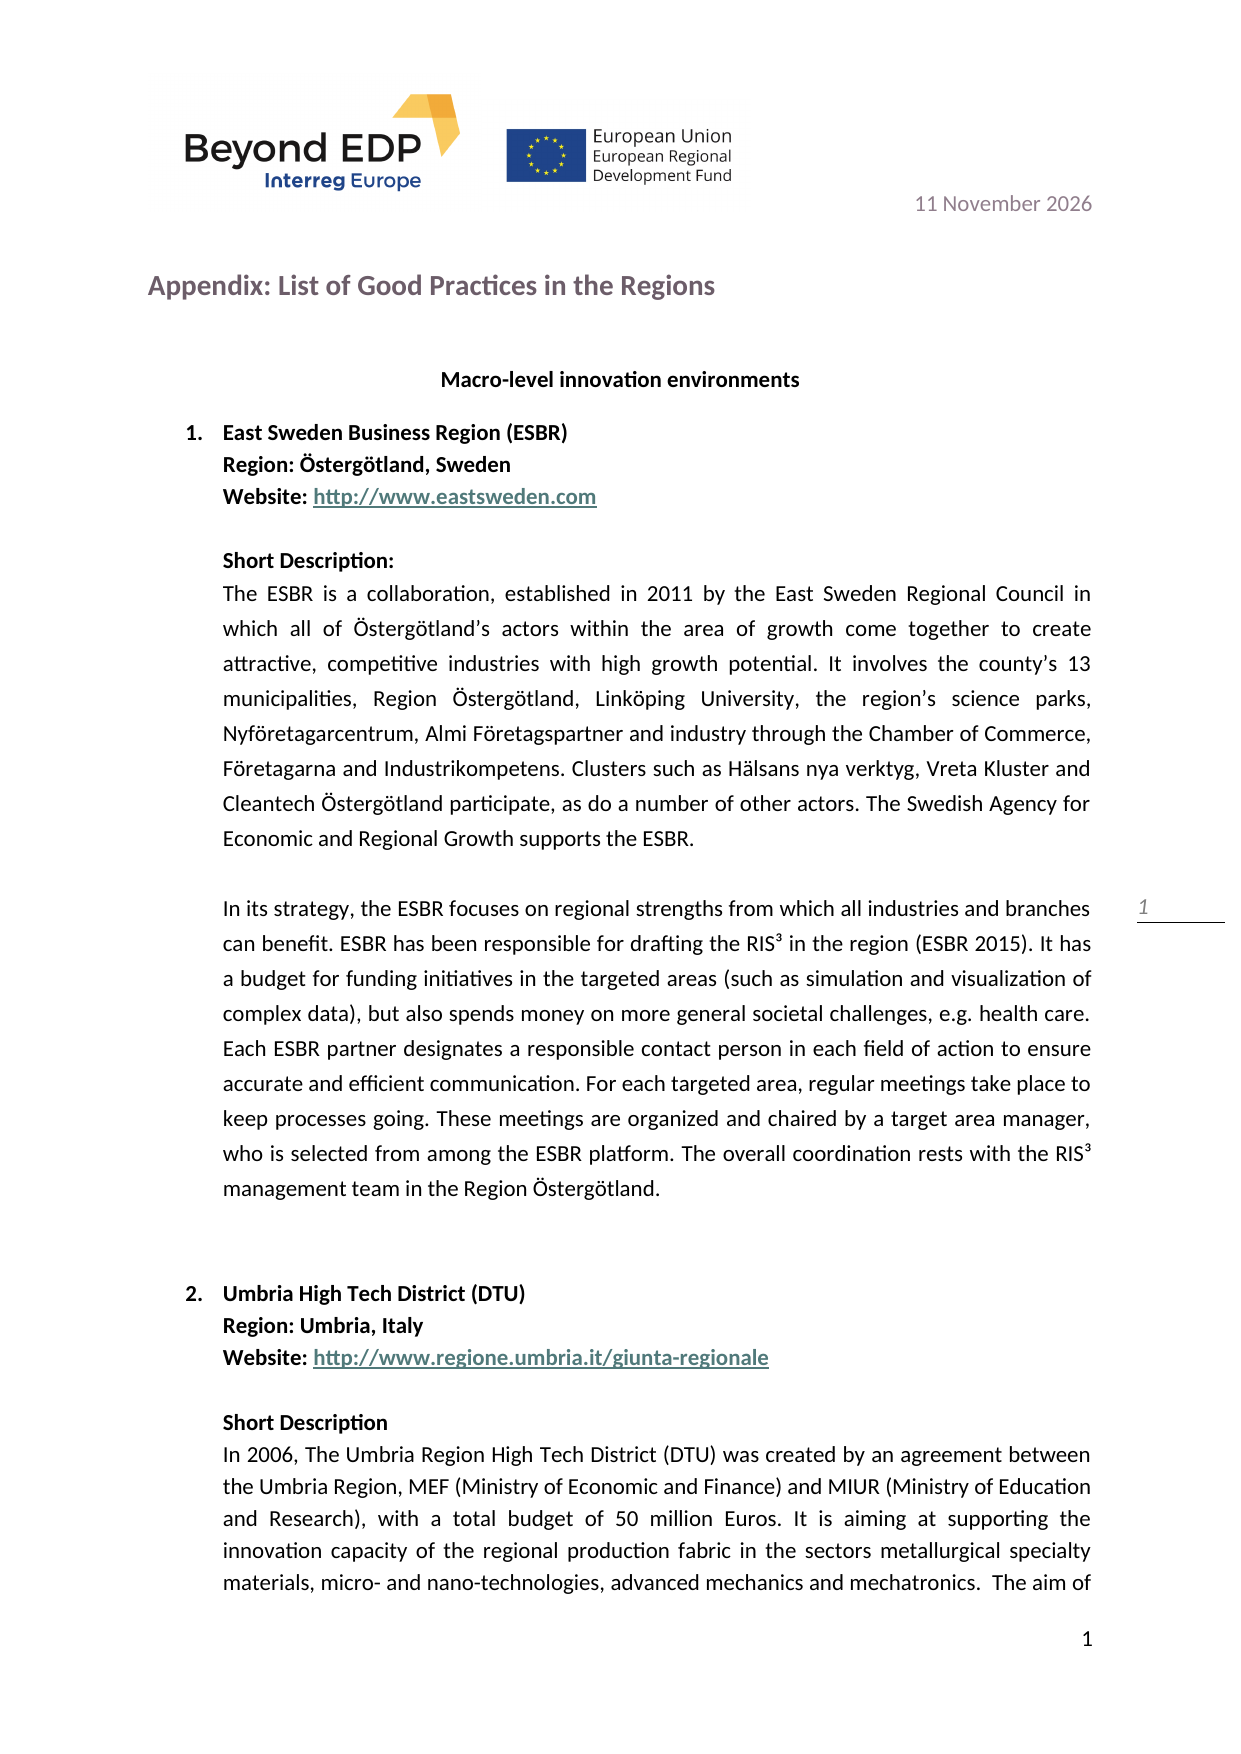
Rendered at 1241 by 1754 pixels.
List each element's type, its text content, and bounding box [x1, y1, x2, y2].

list The ESBR is a collaboration, established in 2011 by the East Sweden Regional Council in which all of Östergötland’s actors within the area of growth come together to create attractive, competitive industries with high growth potential. It involves the county’s 13 municipalities, Region Östergötland, Linköping University, the region’s science parks, Nyföretagarcentrum, Almi Företagspartner and industry through the Chamber of Commerce, Företagarna and Industrikompetens. Clusters such as Hälsans nya verktyg, Vreta Kluster and Cleantech Östergötland participate, as do a number of other actors. The Swedish Agency for Economic and Regional Growth supports the ESBR. [223, 579, 1093, 852]
list Website: http://www.regione.umbria.it/giunta-regionale [223, 1343, 1093, 1371]
list Region: Östergötland, Sweden [223, 450, 1093, 478]
picture [147, 73, 752, 212]
list Region: Umbria, Italy [223, 1311, 1093, 1339]
list In its strategy, the ESBR focuses on regional strengths from which all industries and branches can benefit. ESBR has been responsible for drafting the RIS³ in the region (ESBR 2015). It has a budget for funding initiatives in the targeted areas (such as simulation and visualization of complex data), but also spends money on more general societal challenges, e.g. health care. Each ESBR partner designates a responsible contact person in each field of action to ensure accurate and efficient communication. For each targeted area, regular meetings take place to keep processes going. These meetings are organized and chaired by a target area manager, who is selected from among the ESBR platform. The overall coordination rests with the RIS³ management team in the Region Östergötland. [223, 894, 1093, 1202]
text Appendix: List of Good Practices in the Regions [148, 267, 1093, 303]
list East Sweden Business Region (ESBR) [185, 418, 1093, 446]
list Short Description [223, 1408, 1093, 1436]
list Website: http://www.eastsweden.com [223, 482, 1093, 510]
list Short Description: [223, 547, 1093, 575]
list Umbria High Tech District (DTU) [185, 1279, 1093, 1307]
text Macro-level innovation environments [148, 365, 1093, 393]
